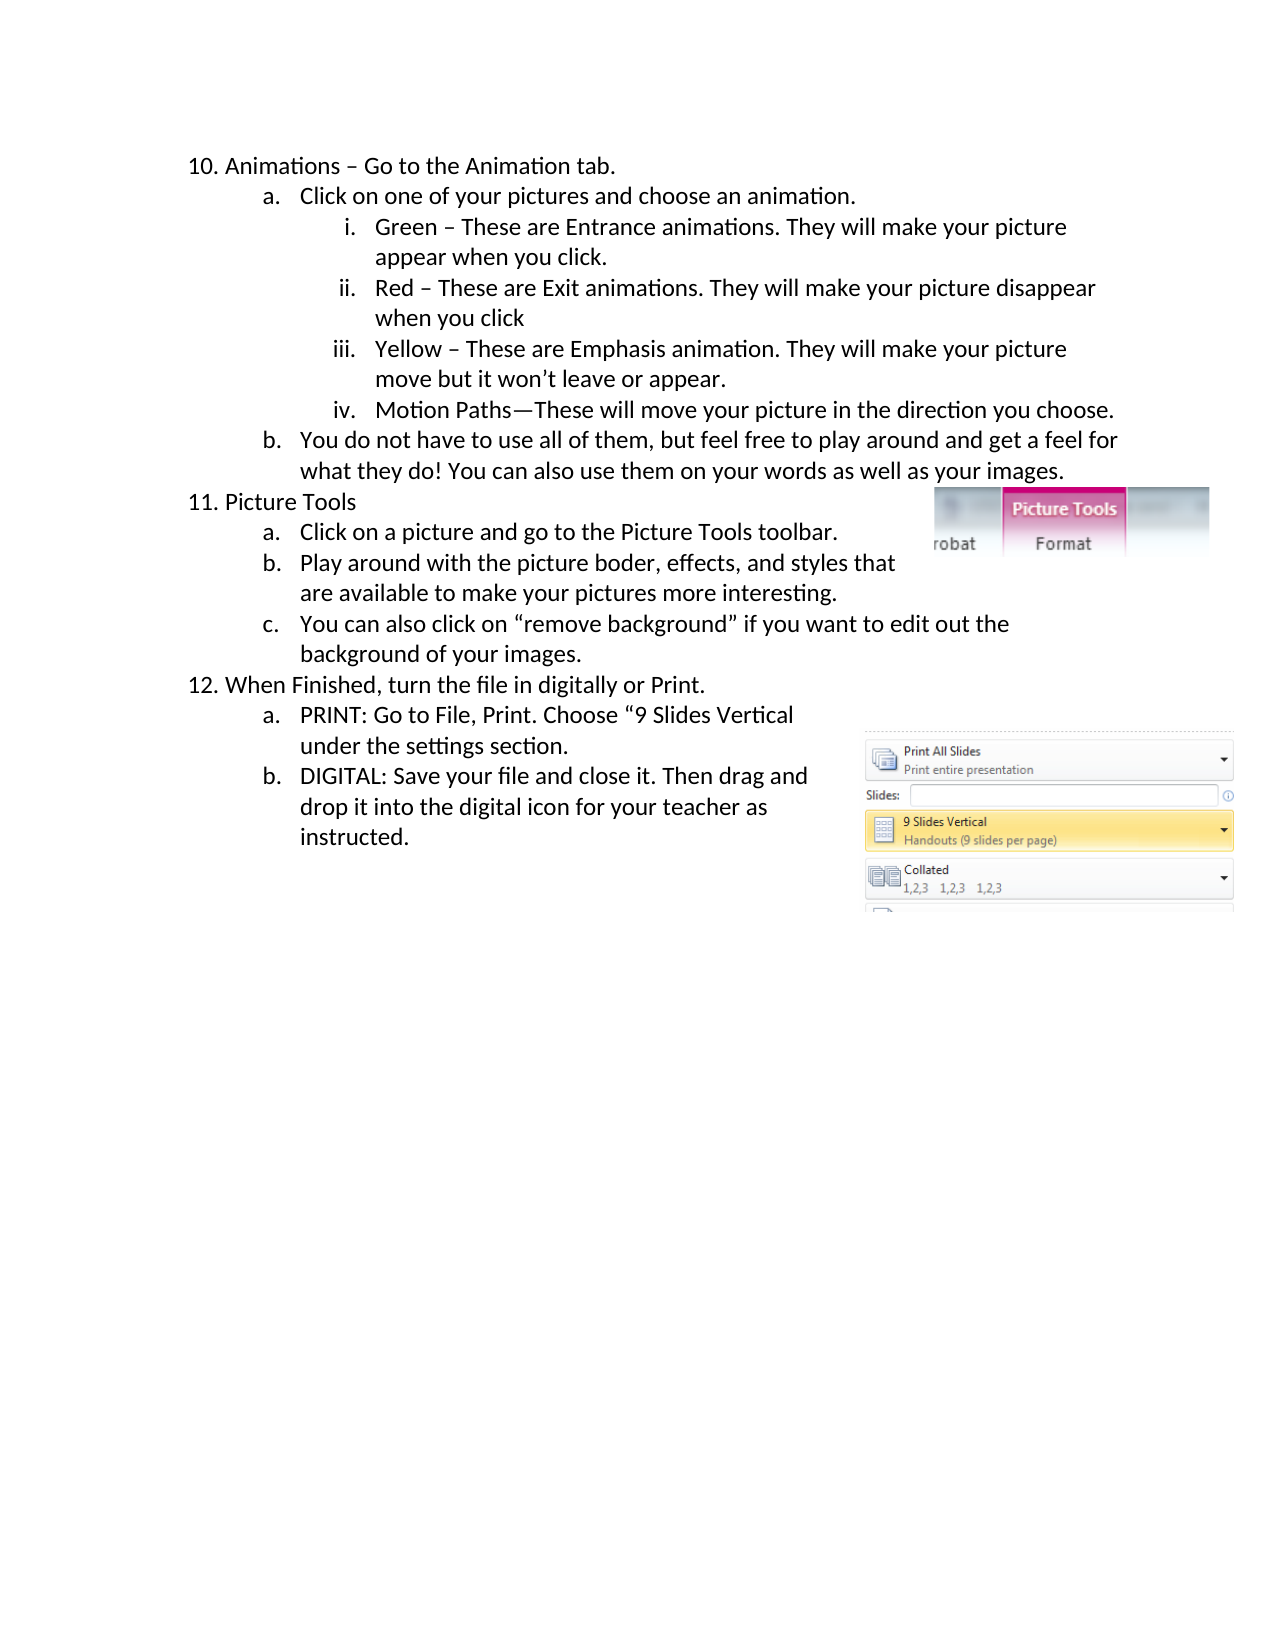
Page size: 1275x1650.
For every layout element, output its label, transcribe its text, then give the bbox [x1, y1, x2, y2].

list Picture Tools [187, 486, 1125, 516]
list You do not have to use all of them, but feel free to play around and get a feel for what they do! You can also use them on your words as well as your images. [262, 425, 1125, 486]
picture [859, 728, 1235, 912]
list DIGITAL: Save your file and close it. Then drag and drop it into the digital icon for your teacher as instructed. [262, 760, 859, 852]
list You can also click on “remove background” if you want to edit out the background of your images. [262, 608, 1125, 669]
list PRINT: Go to File, Print. Choose “9 Slides Vertical under the settings section. [262, 699, 1125, 760]
list Motion Paths—These will move your picture in the direction you choose. [356, 394, 1125, 425]
list When Finished, turn the file in digitally or Print. [187, 669, 1125, 699]
list Red – These are Exit animations. They will make your picture disappear when you click [356, 272, 1125, 333]
list Play around with the picture boder, effects, and styles that are available to make your pictures more interesting. [262, 547, 1125, 608]
list Yellow – These are Emphasis animation. They will make your picture move but it won’t leave or appear. [356, 333, 1125, 394]
list Click on one of your pictures and choose an animation. [262, 181, 1125, 211]
list Green – These are Entrance animations. They will make your picture appear when you click. [356, 211, 1125, 272]
picture [934, 487, 1210, 557]
list Animations – Go to the Animation tab. [187, 150, 1125, 181]
list Click on a picture and go to the Picture Tools toolbar. [262, 516, 934, 547]
